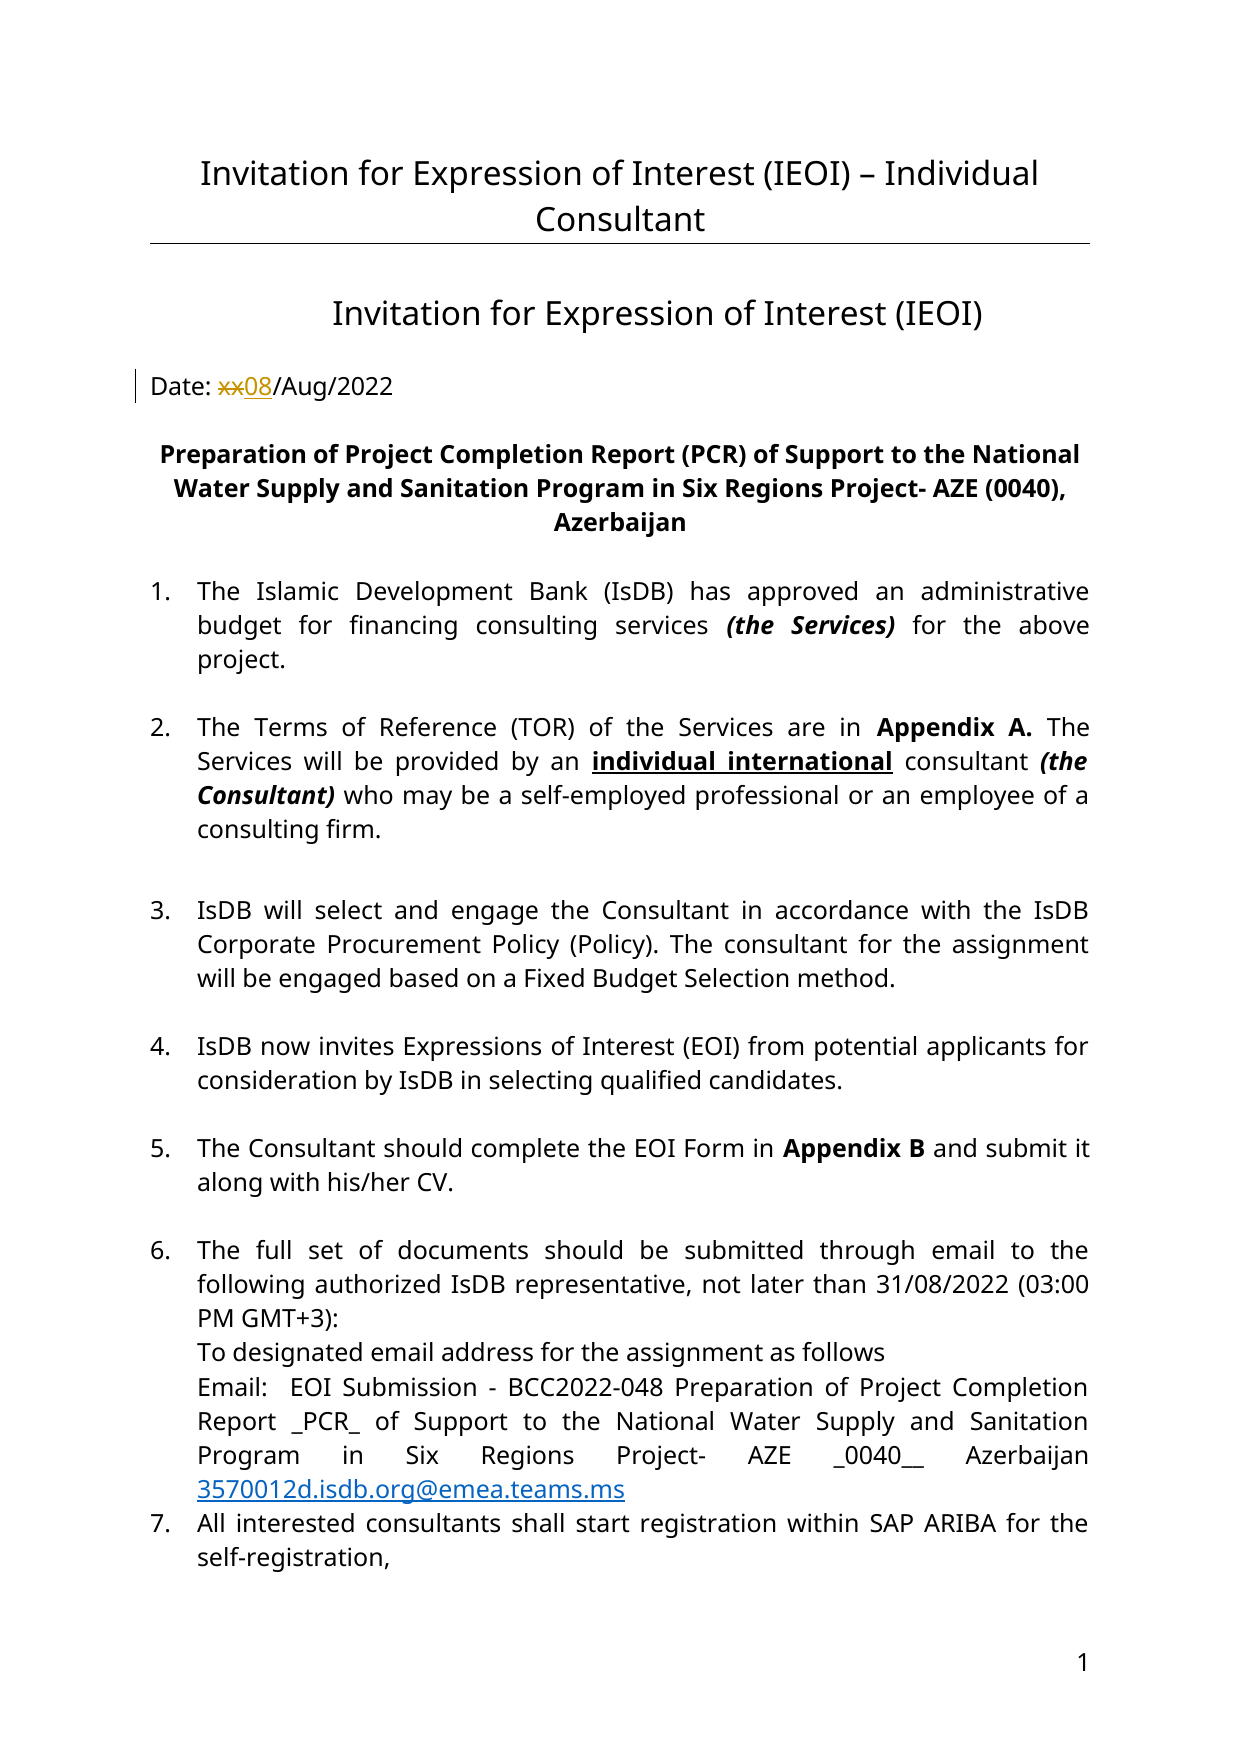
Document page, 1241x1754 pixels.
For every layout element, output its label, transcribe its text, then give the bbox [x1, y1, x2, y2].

text Invitation for Expression of Interest (IEOI) – Individual Consultant [150, 150, 1090, 243]
list The Terms of Reference (TOR) of the Services are in Appendix A. The Services will be provided by an individual international consultant (the Consultant) who may be a self-employed professional or an employee of a consulting firm. [150, 709, 1090, 846]
text Invitation for Expression of Interest (IEOI) [225, 289, 1090, 335]
list The Islamic Development Bank (IsDB) has approved an administrative budget for financing consulting services (the Services) for the above project. [150, 573, 1090, 675]
text To designated email address for the assignment as follows [150, 1335, 1090, 1369]
text Email: EOI Submission - BCC2022-048 Preparation of Project Completion Report _PCR_ of Support to the National Water Supply and Sanitation Program in Six Regions Project- AZE _0040__ Azerbaijan 3570012d.isdb.org@emea.teams.ms [197, 1369, 1090, 1505]
text Preparation of Project Completion Report (PCR) of Support to the National Water Supply and Sanitation Program in Six Regions Project- AZE (0040), Azerbaijan [150, 437, 1090, 539]
text Date: /Aug/2022 [150, 369, 1090, 403]
list All interested consultants shall start registration within SAP ARIBA for the self-registration, [150, 1505, 1090, 1573]
list The Consultant should complete the EOI Form in Appendix B and submit it along with his/her CV. [150, 1131, 1090, 1199]
list IsDB now invites Expressions of Interest (EOI) from potential applicants for consideration by IsDB in selecting qualified candidates. [150, 1028, 1090, 1097]
list IsDB will select and engage the Consultant in accordance with the IsDB Corporate Procurement Policy (Policy). The consultant for the assignment will be engaged based on a Fixed Budget Selection method. [150, 892, 1090, 994]
list The full set of documents should be submitted through email to the following authorized IsDB representative, not later than 31/08/2022 (03:00 PM GMT+3): [150, 1233, 1090, 1335]
